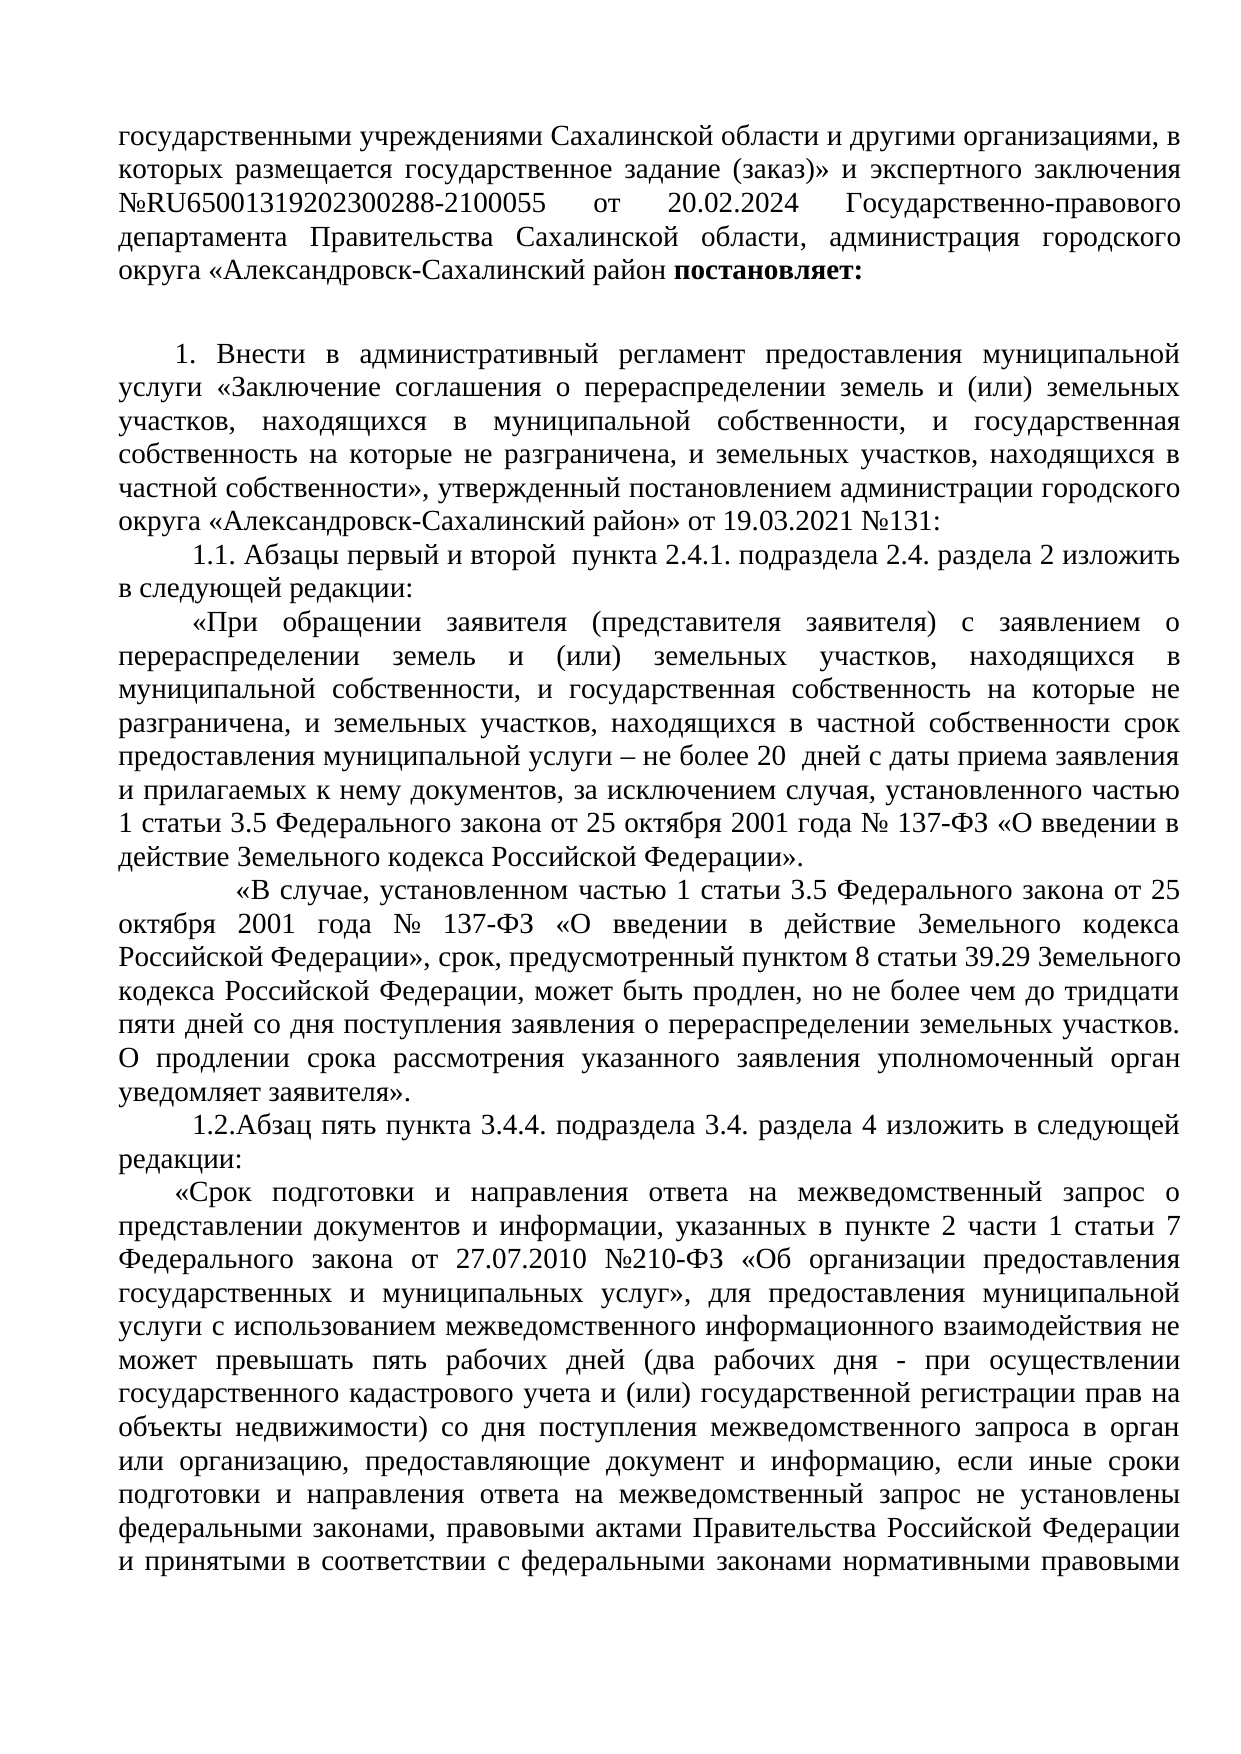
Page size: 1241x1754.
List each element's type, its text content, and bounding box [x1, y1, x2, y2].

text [118, 118, 1181, 286]
text «При обращении заявителя (представителя заявителя) с заявлением о перераспределении земель и (или) земельных участков, находящихся в муниципальной собственности, и государственная собственность на которые не разграничена, и земельных участков, находящихся в частной собственности срок предоставления муниципальной услуги – не более 20 дней с даты приема заявления и прилагаемых к нему документов, за исключением случая, установленного частью 1 статьи 3.5 Федерального закона от 25 октября 2001 года № 137-ФЗ «О введении в действие Земельного кодекса Российской Федерации». [118, 604, 1181, 872]
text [118, 1174, 1181, 1577]
text «В случае, установленном частью 1 статьи 3.5 Федерального закона от 25 октября 2001 года № 137-ФЗ «О введении в действие Земельного кодекса Российской Федерации», срок, предусмотренный пунктом 8 статьи 39.29 Земельного кодекса Российской Федерации, может быть продлен, но не более чем до тридцати пяти дней со дня поступления заявления о перераспределении земельных участков. О продлении срока рассмотрения указанного заявления уполномоченный орган уведомляет заявителя». [118, 872, 1181, 1107]
text 1. Внести в административный регламент предоставления муниципальной услуги «Заключение соглашения о перераспределении земель и (или) земельных участков, находящихся в муниципальной собственности, и государственная собственность на которые не разграничена, и земельных участков, находящихся в частной собственности», утвержденный постановлением администрации городского округа «Александровск-Сахалинский район» от 19.03.2021 №131: [118, 336, 1181, 537]
text 1.1. Абзацы первый и второй пункта 2.4.1. подраздела 2.4. раздела 2 изложить в следующей редакции: [118, 537, 1181, 604]
text 1.2.Абзац пять пункта 3.4.4. подраздела 3.4. раздела 4 изложить в следующей редакции: [118, 1107, 1181, 1174]
